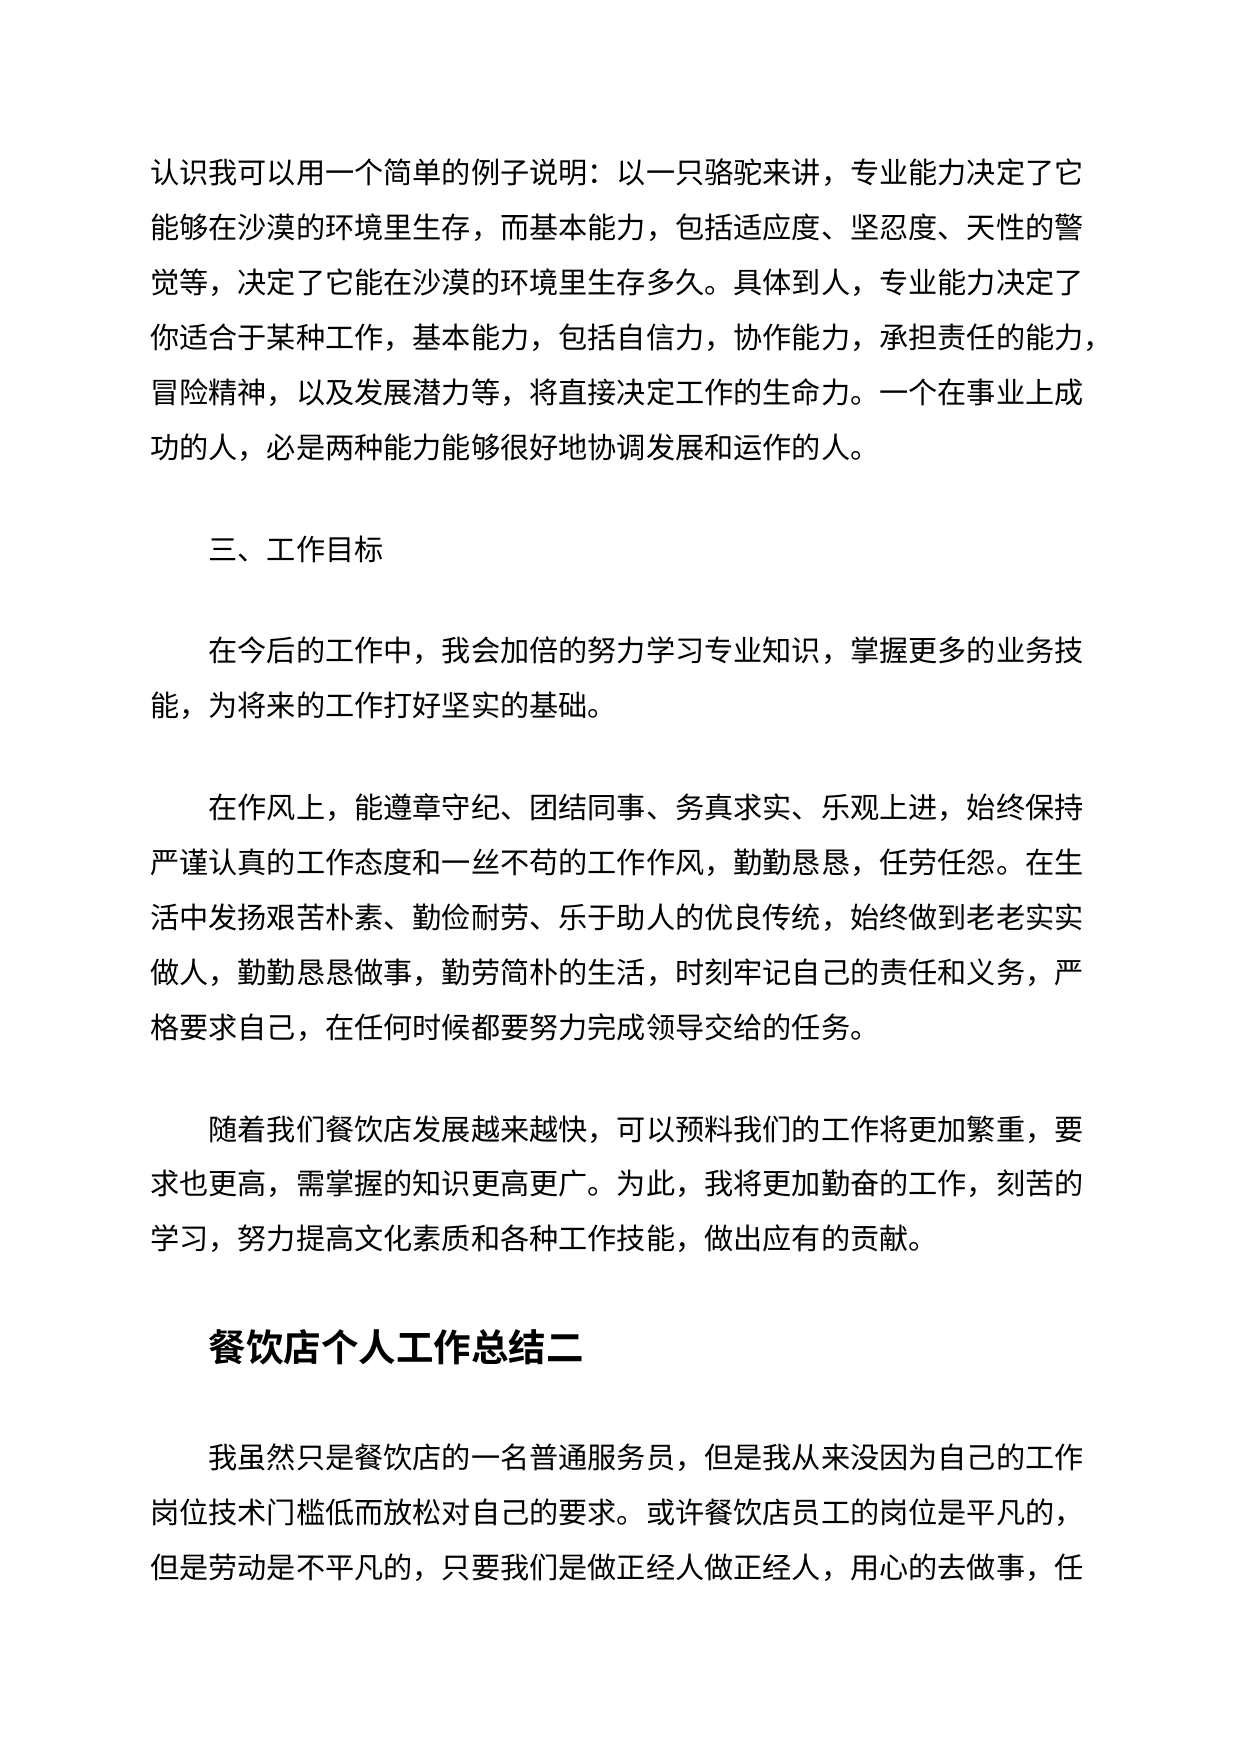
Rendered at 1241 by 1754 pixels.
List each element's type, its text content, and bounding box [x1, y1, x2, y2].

text 在作风上，能遵章守纪、团结同事、务真求实、乐观上进，始终保持严谨认真的工作态度和一丝不苟的工作作风，勤勤恳恳，任劳任怨。在生活中发扬艰苦朴素、勤俭耐劳、乐于助人的优良传统，始终做到老老实实做人，勤勤恳恳做事，勤劳简朴的生活，时刻牢记自己的责任和义务，严格要求自己，在任何时候都要努力完成领导交给的任务。 [150, 785, 1090, 1047]
text 三、工作目标 [150, 526, 1090, 568]
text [150, 150, 1090, 467]
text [150, 1435, 1090, 1587]
text 随着我们餐饮店发展越来越快，可以预料我们的工作将更加繁重，要求也更高，需掌握的知识更高更广。为此，我将更加勤奋的工作，刻苦的学习，努力提高文化素质和各种工作技能，做出应有的贡献。 [150, 1106, 1090, 1258]
text 餐饮店个人工作总结二 [150, 1318, 1090, 1372]
text 在今后的工作中，我会加倍的努力学习专业知识，掌握更多的业务技能，为将来的工作打好坚实的基础。 [150, 628, 1090, 725]
